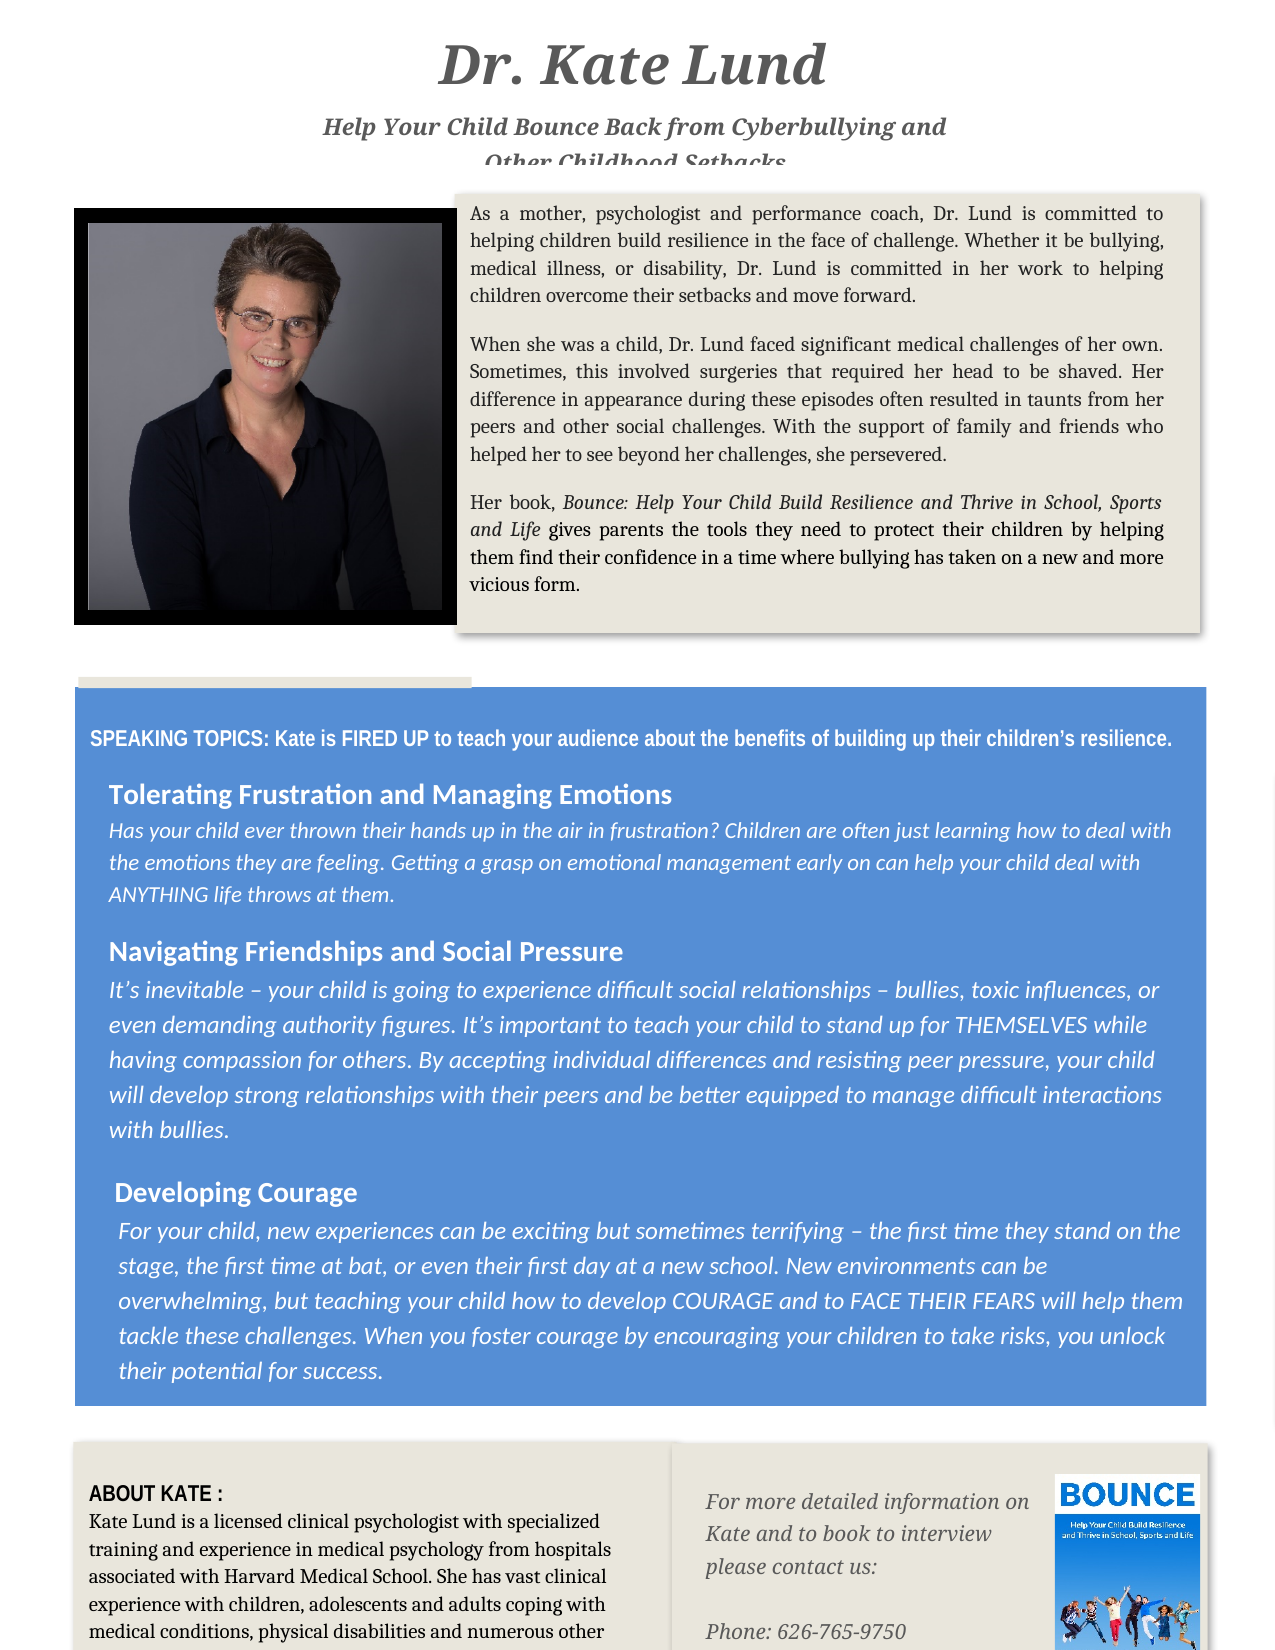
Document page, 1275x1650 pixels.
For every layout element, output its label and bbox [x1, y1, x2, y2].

picture [1054, 1474, 1200, 1650]
picture [88, 223, 442, 610]
